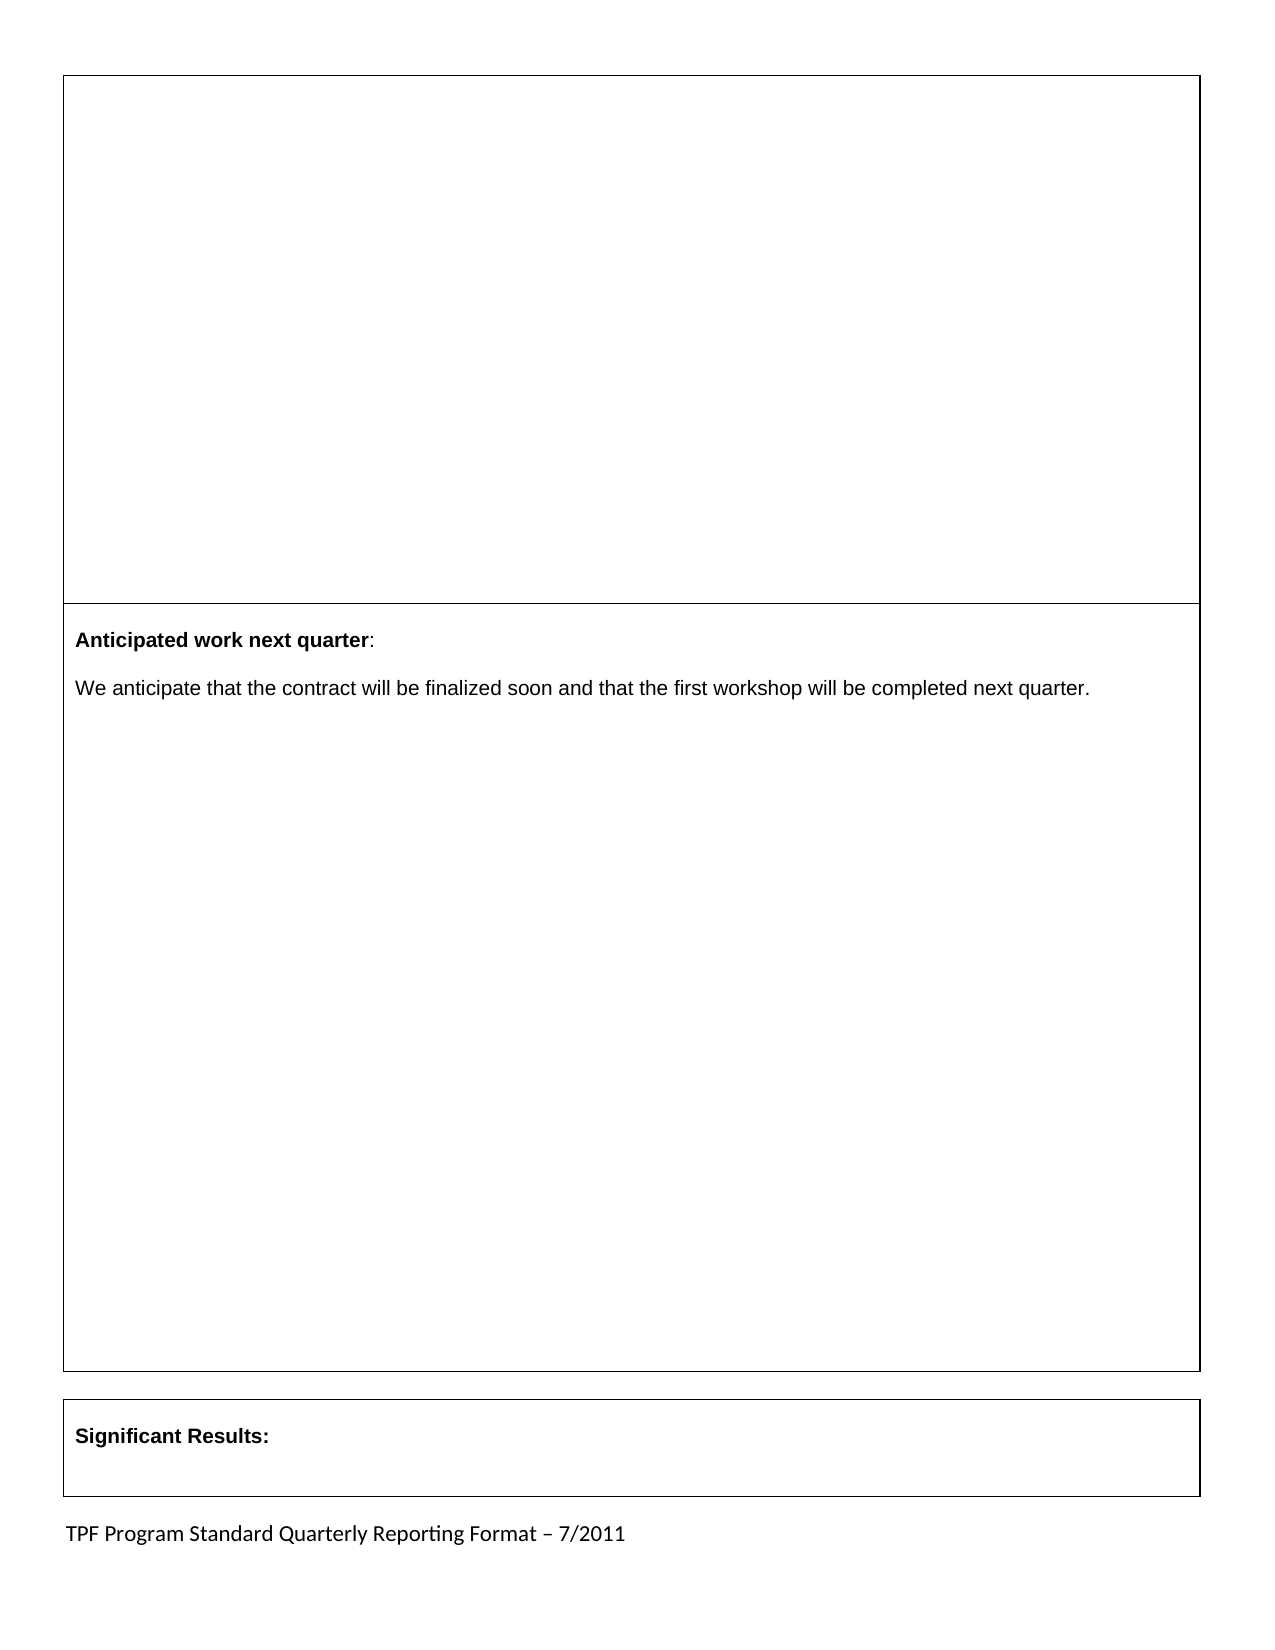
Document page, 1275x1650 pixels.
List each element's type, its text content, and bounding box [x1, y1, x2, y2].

table_cell Anticipated work next quarter: We anticipate that the contract will be finalized soon and that the first workshop will be completed next quarter. [64, 604, 1199, 1371]
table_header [64, 76, 1199, 603]
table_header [64, 1400, 1199, 1496]
